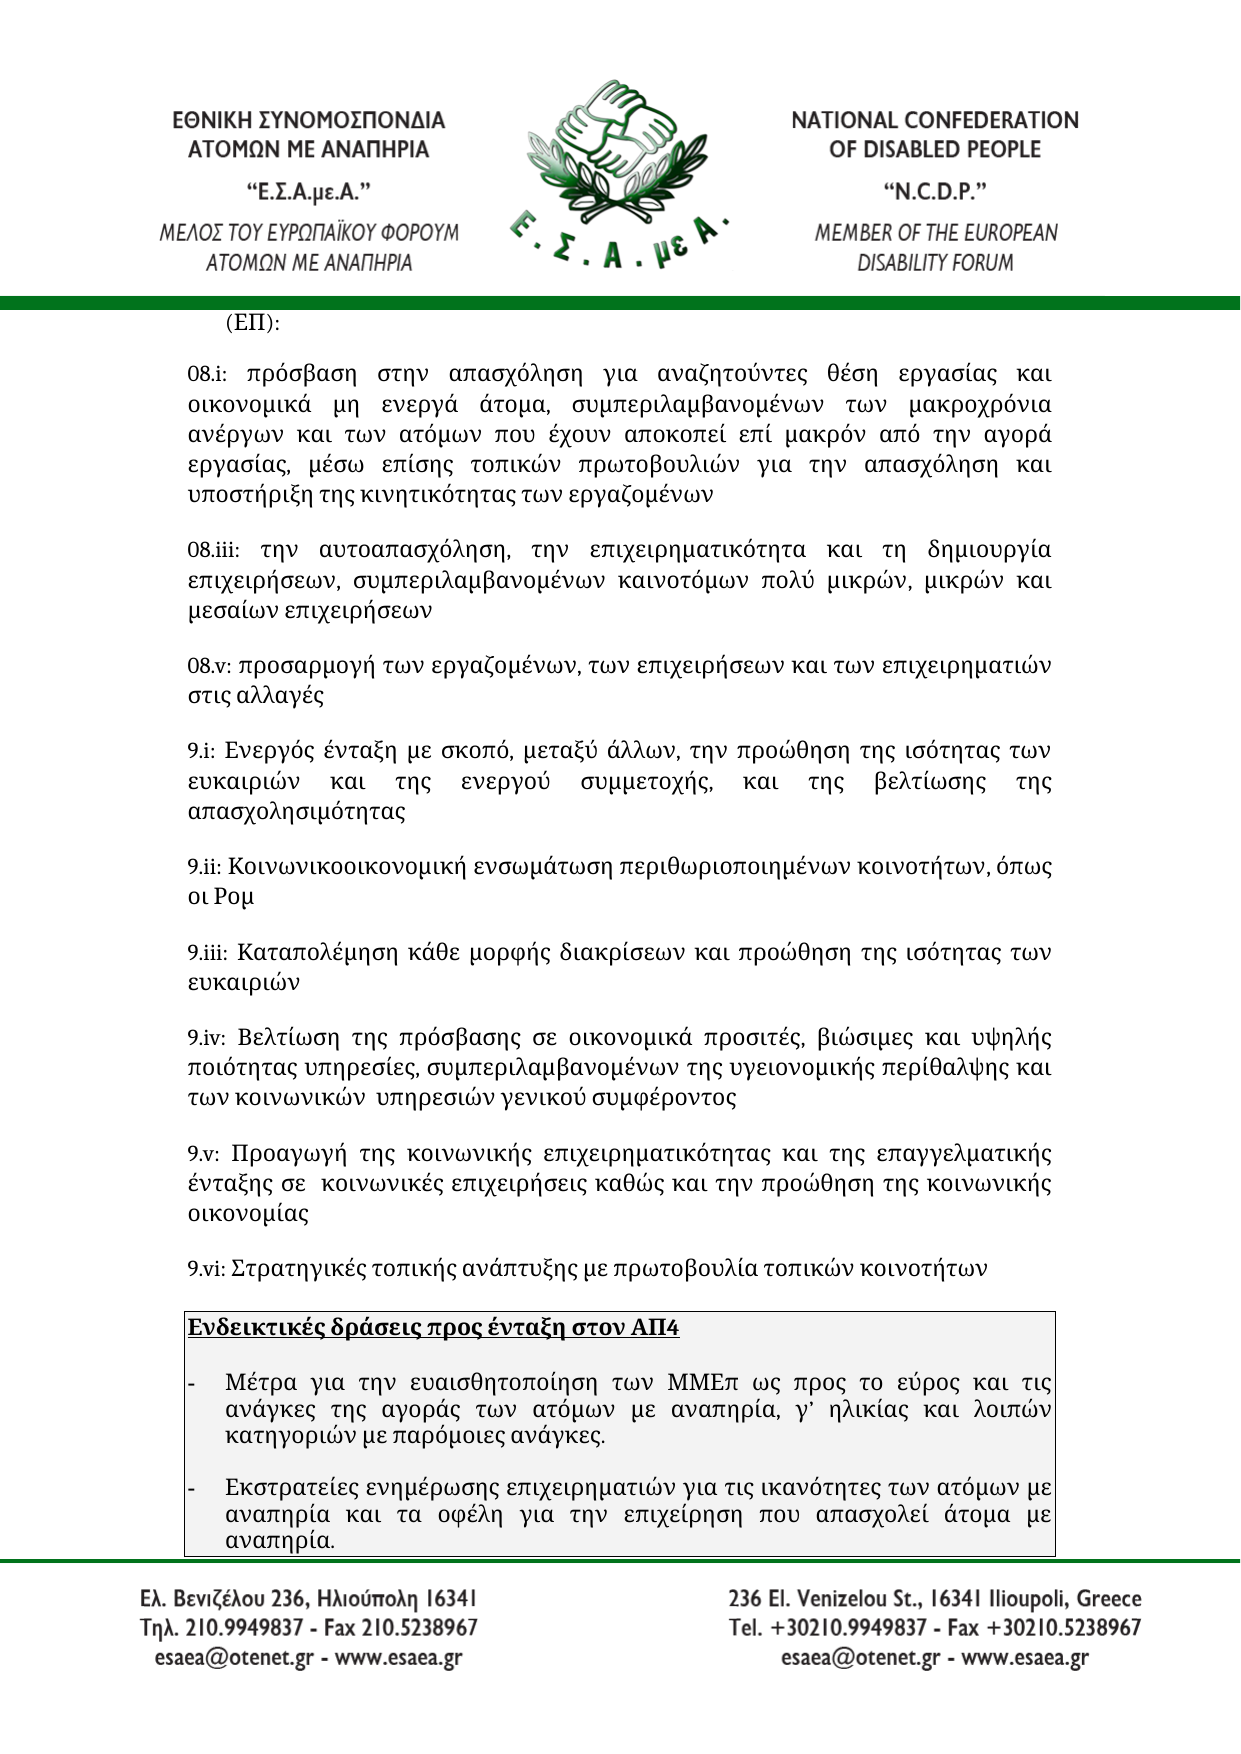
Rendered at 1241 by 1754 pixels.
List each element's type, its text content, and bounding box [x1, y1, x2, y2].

text 9.vi: Στρατηγικές τοπικής ανάπτυξης με πρωτοβουλία τοπικών κοινοτήτων [187, 1256, 1053, 1282]
picture [0, 1559, 1241, 1681]
text 08.v: προσαρμογή των εργαζομένων, των επιχειρήσεων και των επιχειρηματιών στις αλλαγές [187, 653, 1053, 709]
text Ενδεικτικές δράσεις προς ένταξη στον ΑΠ4 [185, 1312, 1055, 1341]
list Εκστρατείες ενημέρωσης επιχειρηματιών για τις ικανότητες των ατόμων με αναπηρία και τα οφέλη για την επιχείρηση που απασχολεί άτομα με αναπηρία. [185, 1471, 1055, 1556]
picture [0, 73, 1241, 310]
text 9.i: Ενεργός ένταξη με σκοπό, μεταξύ άλλων, την προώθηση της ισότητας των ευκαιριών και της ενεργού συμμετοχής, και της βελτίωσης της απασχολησιμότητας [187, 738, 1053, 825]
text 08.i: πρόσβαση στην απασχόληση για αναζητούντες θέση εργασίας και οικονομικά μη ενεργά άτομα, συμπεριλαμβανομένων των μακροχρόνια ανέργων και των ατόμων που έχουν αποκοπεί επί μακρόν από την αγορά εργασίας, μέσω επίσης τοπικών πρωτοβουλιών για την απασχόληση και υποστήριξη της κινητικότητας των εργαζομένων [187, 361, 1053, 508]
list ΑΠ4 ‘Προώθηση της Κοινωνικής Ένταξης – Ανάπτυξη Ανθρώπινου Δυναμικού’, που περιλαμβάνει τις παρακάτω Επενδυτικές Προτεραιότητες (ΕΠ): [187, 310, 1053, 336]
text 9.ii: Κοινωνικοοικονομική ενσωμάτωση περιθωριοποιημένων κοινοτήτων, όπως οι Ρομ [187, 854, 1053, 910]
text 9.iv: Βελτίωση της πρόσβασης σε οικονομικά προσιτές, βιώσιμες και υψηλής ποιότητας υπηρεσίες, συμπεριλαμβανομένων της υγειονομικής περίθαλψης και των κοινωνικών υπηρεσιών γενικού συμφέροντος [187, 1025, 1053, 1111]
list Μέτρα για την ευαισθητοποίηση των ΜΜΕπ ως προς το εύρος και τις ανάγκες της αγοράς των ατόμων με αναπηρία, γ’ ηλικίας και λοιπών κατηγοριών με παρόμοιες ανάγκες. [185, 1366, 1055, 1449]
text 9.v: Προαγωγή της κοινωνικής επιχειρηματικότητας και της επαγγελματικής ένταξης σε κοινωνικές επιχειρήσεις καθώς και την προώθηση της κοινωνικής οικονομίας [187, 1140, 1053, 1227]
text 08.iii: την αυτοαπασχόληση, την επιχειρηματικότητα και τη δημιουργία επιχειρήσεων, συμπεριλαμβανομένων καινοτόμων πολύ μικρών, μικρών και μεσαίων επιχειρήσεων [187, 537, 1053, 624]
text 9.iii: Καταπολέμηση κάθε μορφής διακρίσεων και προώθηση της ισότητας των ευκαιριών [187, 939, 1053, 996]
